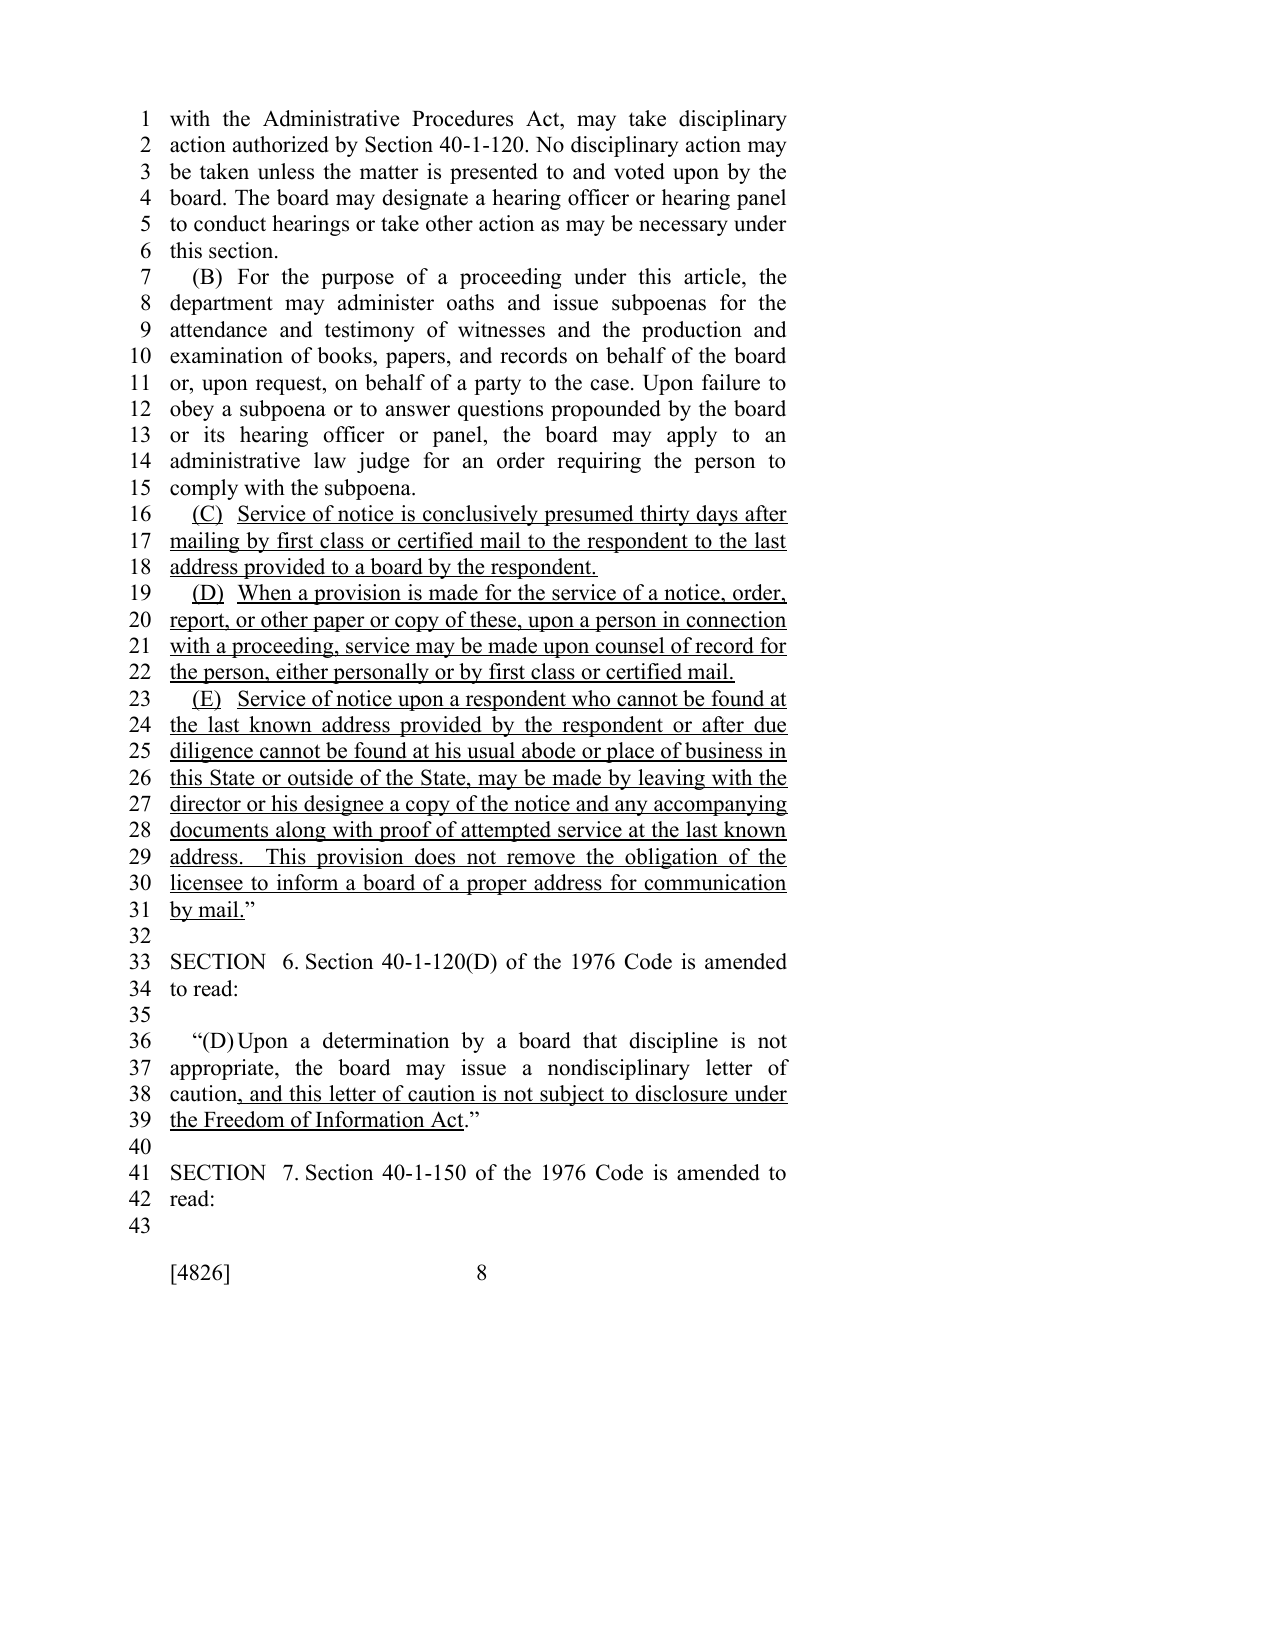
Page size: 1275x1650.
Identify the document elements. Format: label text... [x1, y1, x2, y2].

text (D) When a provision is made for the service of a notice, order, report, or other paper or copy of these, upon a person in connection with a proceeding, service may be made upon counsel of record for the person, either personally or by first class or certified mail. [169, 656, 787, 685]
text SECTION 6. Section 40-1-120(D) of the 1976 Code is amended to read: [169, 948, 787, 1001]
text SECTION 7. Section 40-1-150 of the 1976 Code is amended to read: [169, 1159, 787, 1212]
text (C) Service of notice is conclusively presumed thirty days after mailing by first class or certified mail to the respondent to the last address provided to a board by the respondent. [169, 551, 787, 579]
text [169, 105, 787, 263]
text (B) For the purpose of a proceeding under this article, the department may administer oaths and issue subpoenas for the attendance and testimony of witnesses and the production and examination of books, papers, and records on behalf of the board or, upon request, on behalf of a party to the case. Upon failure to obey a subpoena or to answer questions propounded by the board or its hearing officer or panel, the board may apply to an administrative law judge for an order requiring the person to comply with the subpoena. [169, 263, 787, 500]
text (C) Service of notice is conclusively presumed thirty days after mailing by first class or certified mail to the respondent to the last address provided to a board by the respondent. [169, 500, 787, 550]
text (D) When a provision is made for the service of a notice, order, report, or other paper or copy of these, upon a person in connection with a proceeding, service may be made upon counsel of record for the person, either personally or by first class or certified mail. [169, 579, 787, 629]
text “(D) Upon a determination by a board that discipline is not appropriate, the board may issue a nondisciplinary letter of caution, and this letter of caution is not subject to disclosure under the Freedom of Information Act.” [169, 1027, 787, 1133]
